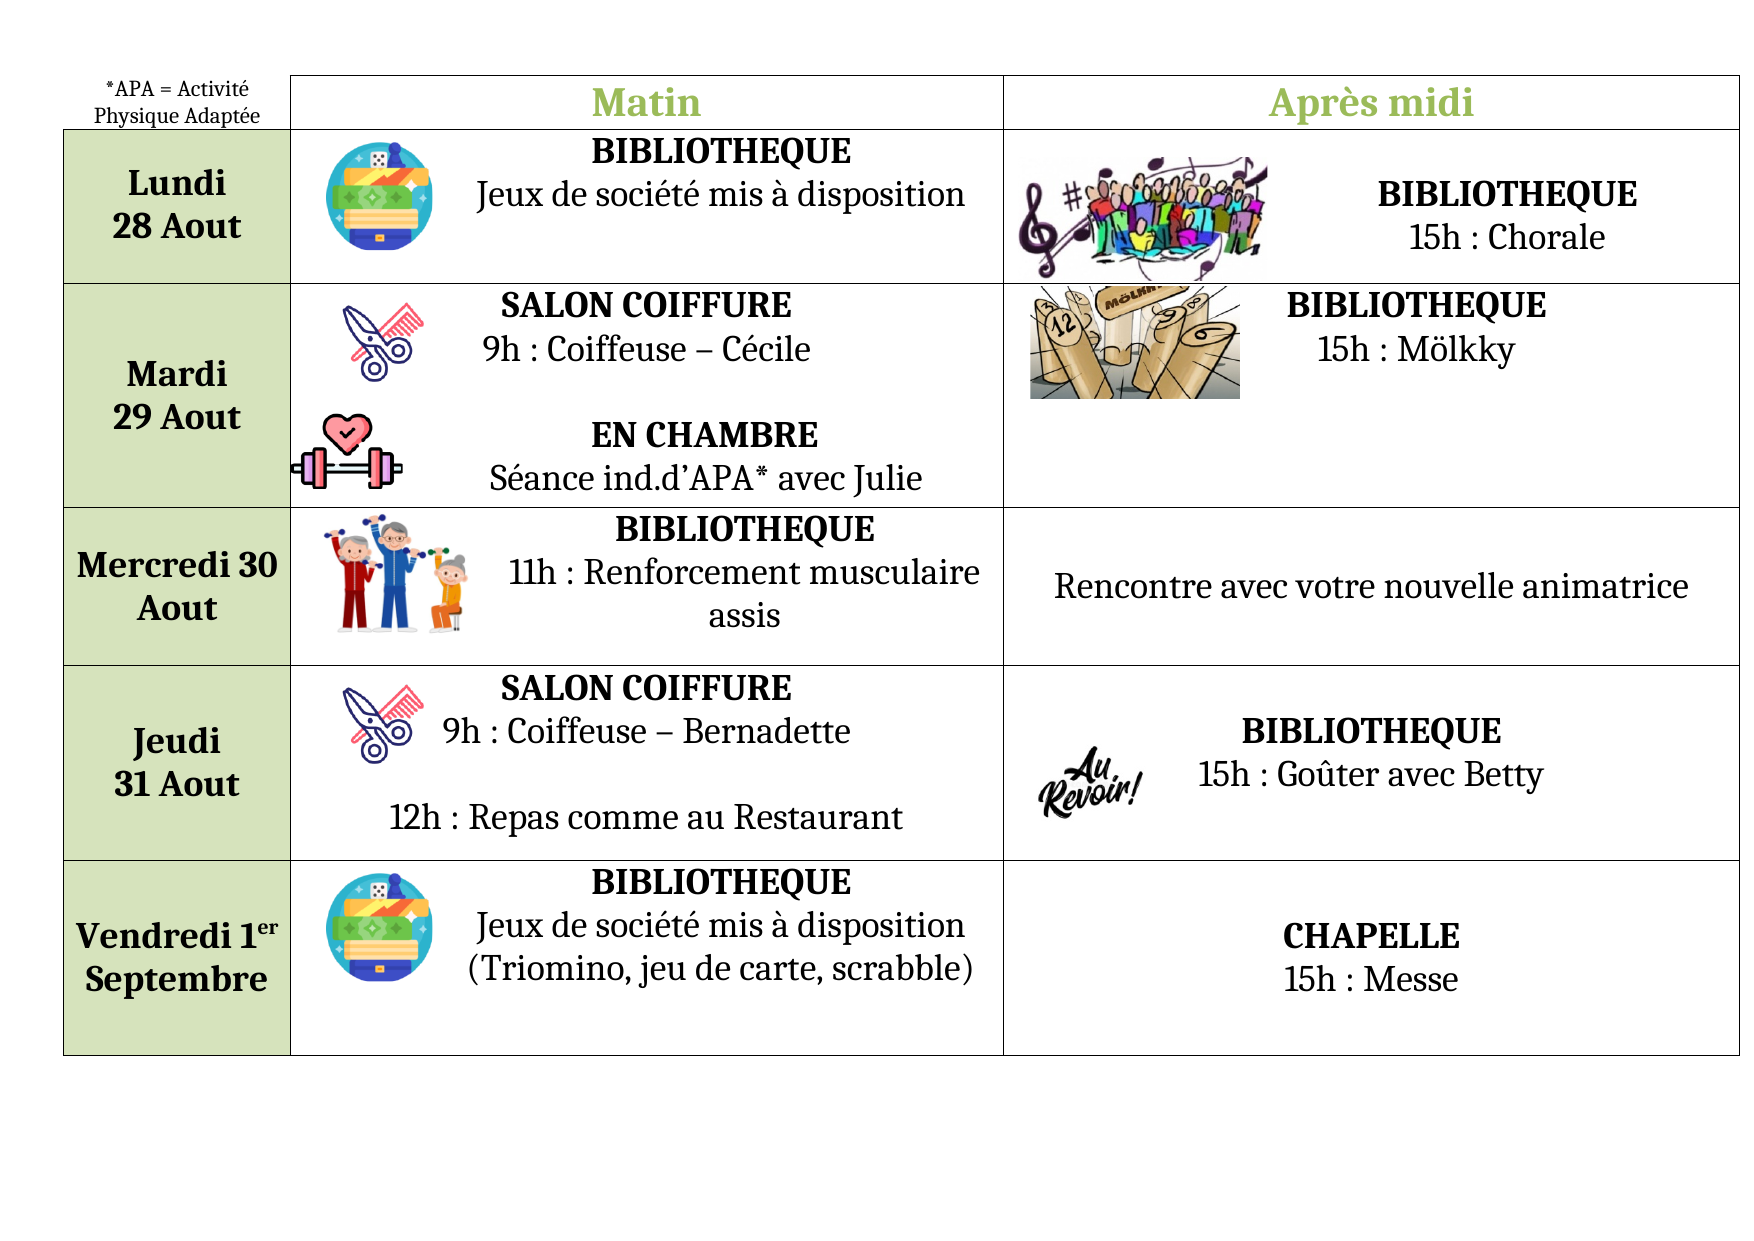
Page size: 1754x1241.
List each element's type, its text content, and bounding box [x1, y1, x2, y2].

table_cell BIBLIOTHEQUE Jeux de société mis à disposition [291, 130, 1003, 283]
table_cell SALON COIFFURE 9h : Coiffeuse – Bernadette 12h : Repas comme au Restaurant [291, 666, 1003, 860]
table_header Matin [291, 76, 1003, 129]
table_cell BIBLIOTHEQUE 15h : Goûter avec Betty [1004, 666, 1739, 860]
picture [303, 510, 479, 641]
table_header Après midi [1004, 76, 1739, 129]
picture [339, 681, 427, 767]
table_cell BIBLIOTHEQUE 15h : Chorale [1004, 130, 1739, 283]
table_cell BIBLIOTHEQUE 11h : Renforcement musculaire assis [291, 508, 1003, 665]
picture [1017, 157, 1268, 283]
picture [326, 873, 433, 979]
table_cell SALON COIFFURE 9h : Coiffeuse – Cécile EN CHAMBRE Séance ind.d’APA* avec Julie [291, 284, 1003, 507]
table_cell CHAPELLE 15h : Messe [1004, 861, 1739, 1055]
table_header *APA = Activité Physique Adaptée [64, 75, 290, 129]
table_cell Jeudi 31 Aout [64, 666, 290, 860]
table_cell Mercredi 30 Aout [64, 508, 290, 665]
table_cell Mardi 29 Aout [64, 284, 290, 507]
table_cell Lundi 28 Aout [64, 130, 290, 283]
table_cell BIBLIOTHEQUE 15h : Mölkky [1004, 284, 1739, 507]
table_cell Rencontre avec votre nouvelle animatrice [1004, 508, 1739, 665]
picture [290, 412, 403, 488]
table_cell BIBLIOTHEQUE Jeux de société mis à disposition (Triomino, jeu de carte, scrabble) [291, 861, 1003, 1055]
picture [326, 142, 433, 248]
picture [339, 299, 427, 385]
table_cell Vendredi 1er Septembre [64, 861, 290, 1055]
